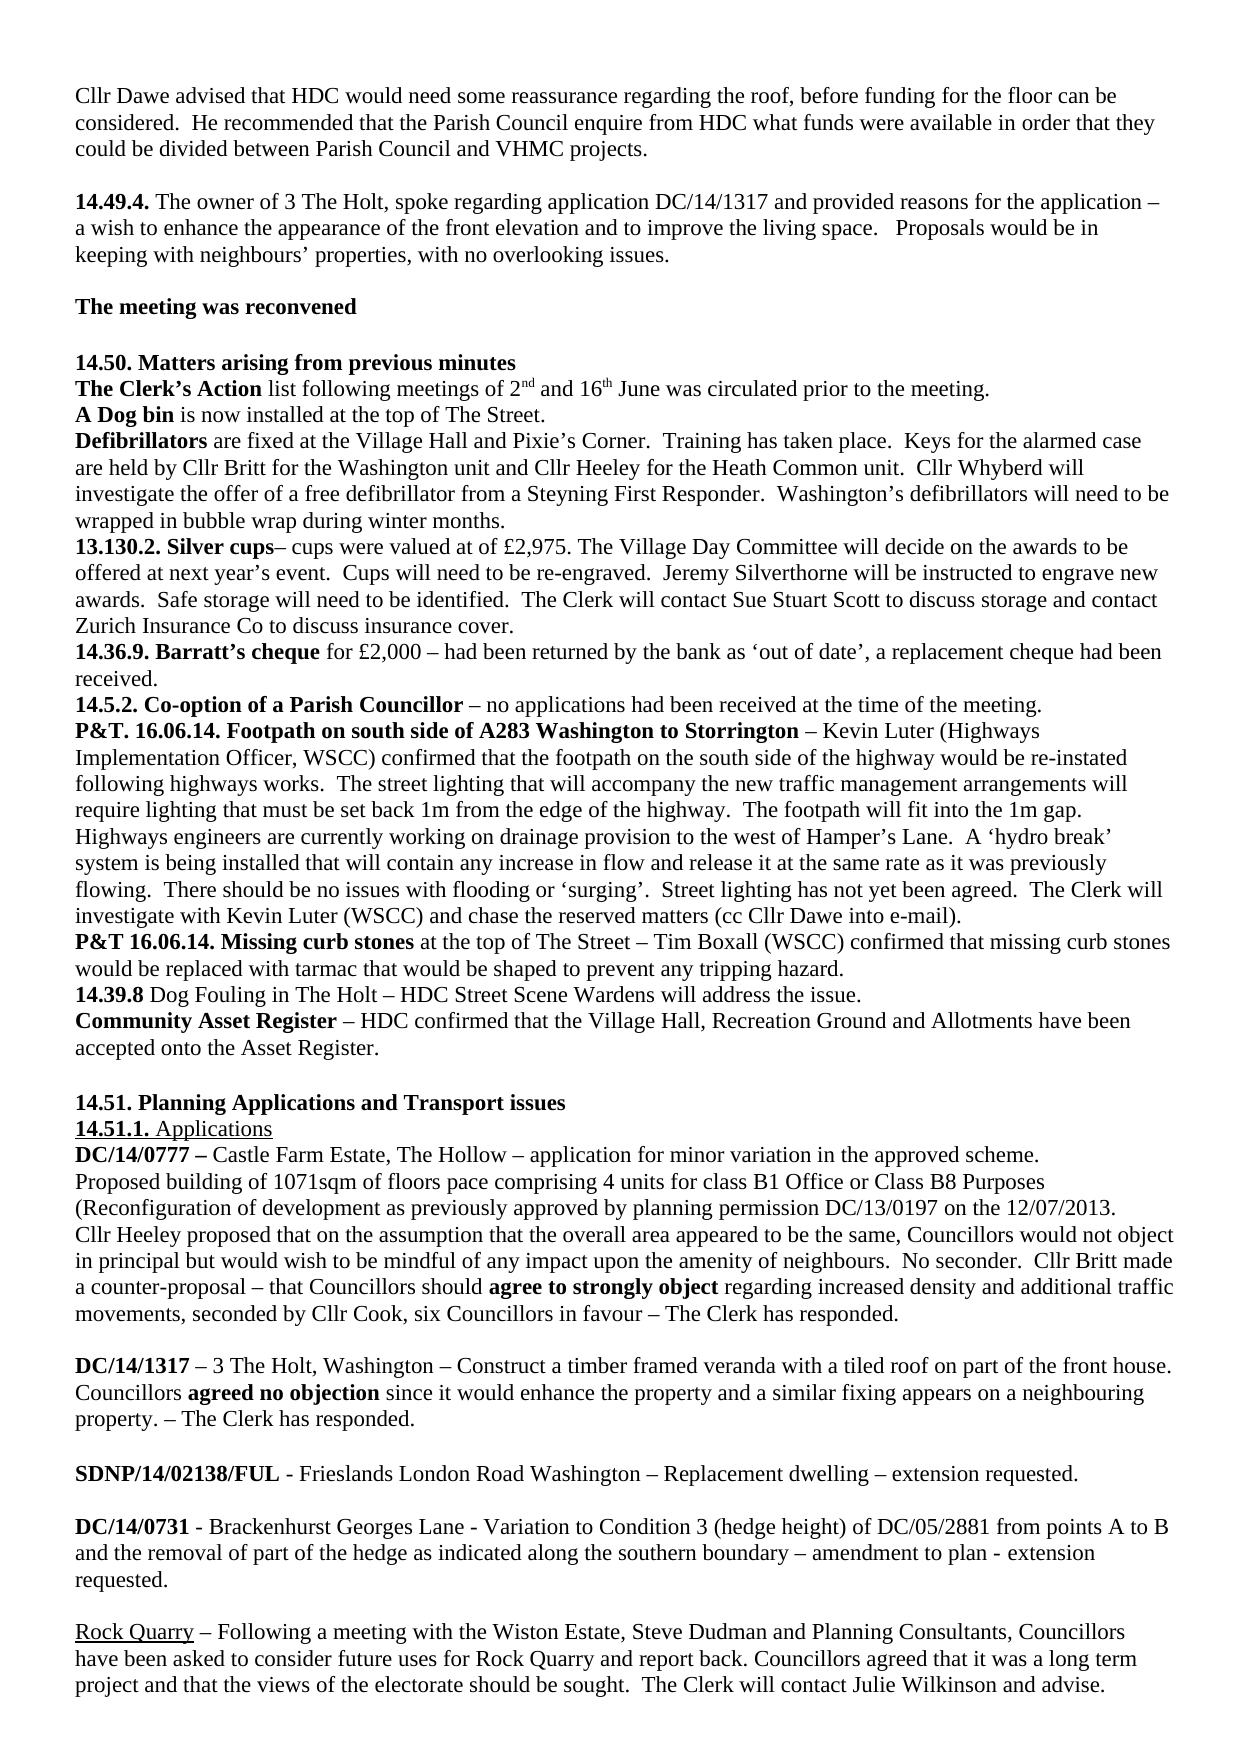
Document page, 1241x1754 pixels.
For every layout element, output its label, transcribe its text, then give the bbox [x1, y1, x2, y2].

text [75, 56, 1175, 348]
text SDNP/14/02138/FUL - Frieslands London Road Washington – Replacement dwelling – extension requested. DC/14/0731 - Brackenhurst Georges Lane - Variation to Condition 3 (hedge height) of DC/05/2881 from points A to B and the removal of part of the hedge as indicated along the southern boundary – amendment to plan - extension requested. Rock Quarry – Following a meeting with the Wiston Estate, Steve Dudman and Planning Consultants, Councillors have been asked to consider future uses for Rock Quarry and report back. Councillors agreed that it was a long term project and that the views of the electorate should be sought. The Clerk will contact Julie Wilkinson and advise. [75, 1460, 1175, 1726]
text DC/14/0777 – Castle Farm Estate, The Hollow – application for minor variation in the approved scheme. Proposed building of 1071sqm of floors pace comprising 4 units for class B1 Office or Class B8 Purposes (Reconfiguration of development as previously approved by planning permission DC/13/0197 on the 12/07/2013. Cllr Heeley proposed that on the assumption that the overall area appeared to be the same, Councillors would not object in principal but would wish to be mindful of any impact upon the amenity of neighbours. No seconder. Cllr Britt made a counter-proposal – that Councillors should agree to strongly object regarding increased density and additional traffic movements, seconded by Cllr Cook, six Councillors in favour – The Clerk has responded. DC/14/1317 – 3 The Holt, Washington – Construct a timber framed veranda with a tiled roof on part of the front house. Councillors agreed no objection since it would enhance the property and a similar fixing appears on a neighbouring property. – The Clerk has responded. [75, 1142, 1175, 1460]
text 14.51.1. Applications [75, 1115, 1175, 1142]
text P&T. 16.06.14. Footpath on south side of A283 Washington to Storrington – Kevin Luter (Highways Implementation Officer, WSCC) confirmed that the footpath on the south side of the highway would be re-instated following highways works. The street lighting that will accompany the new traffic management arrangements will require lighting that must be set back 1m from the edge of the highway. The footpath will fit into the 1m gap. Highways engineers are currently working on drainage provision to the west of Hamper’s Lane. A ‘hydro break’ system is being installed that will contain any increase in flow and release it at the same rate as it was previously flowing. There should be no issues with flooding or ‘surging’. Street lighting has not yet been agreed. The Clerk will investigate with Kevin Luter (WSCC) and chase the reserved matters (cc Cllr Dawe into e-mail). P&T 16.06.14. Missing curb stones at the top of The Street – Tim Boxall (WSCC) confirmed that missing curb stones would be replaced with tarmac that would be shaped to prevent any tripping hazard. 14.39.8 Dog Fouling in The Holt – HDC Street Scene Wardens will address the issue. Community Asset Register – HDC confirmed that the Village Hall, Recreation Ground and Allotments have been accepted onto the Asset Register. [75, 717, 1175, 1089]
text 14.51. Planning Applications and Transport issues [75, 1089, 1175, 1115]
text 14.36.9. Barratt’s cheque for £2,000 – had been returned by the bank as ‘out of date’, a replacement cheque had been received. 14.5.2. Co-option of a Parish Councillor – no applications had been received at the time of the meeting. [75, 638, 1175, 717]
text 14.50. Matters arising from previous minutes The Clerk’s Action list following meetings of 2nd and 16th June was circulated prior to the meeting. A Dog bin is now installed at the top of The Street. Defibrillators are fixed at the Village Hall and Pixie’s Corner. Training has taken place. Keys for the alarmed case are held by Cllr Britt for the Washington unit and Cllr Heeley for the Heath Common unit. Cllr Whyberd will investigate the offer of a free defibrillator from a Steyning First Responder. Washington’s defibrillators will need to be wrapped in bubble wrap during winter months. 13.130.2. Silver cups– cups were valued at of £2,975. The Village Day Committee will decide on the awards to be offered at next year’s event. Cups will need to be re-engraved. Jeremy Silverthorne will be instructed to engrave new awards. Safe storage will need to be identified. The Clerk will contact Sue Stuart Scott to discuss storage and contact Zurich Insurance Co to discuss insurance cover. [75, 348, 1175, 638]
